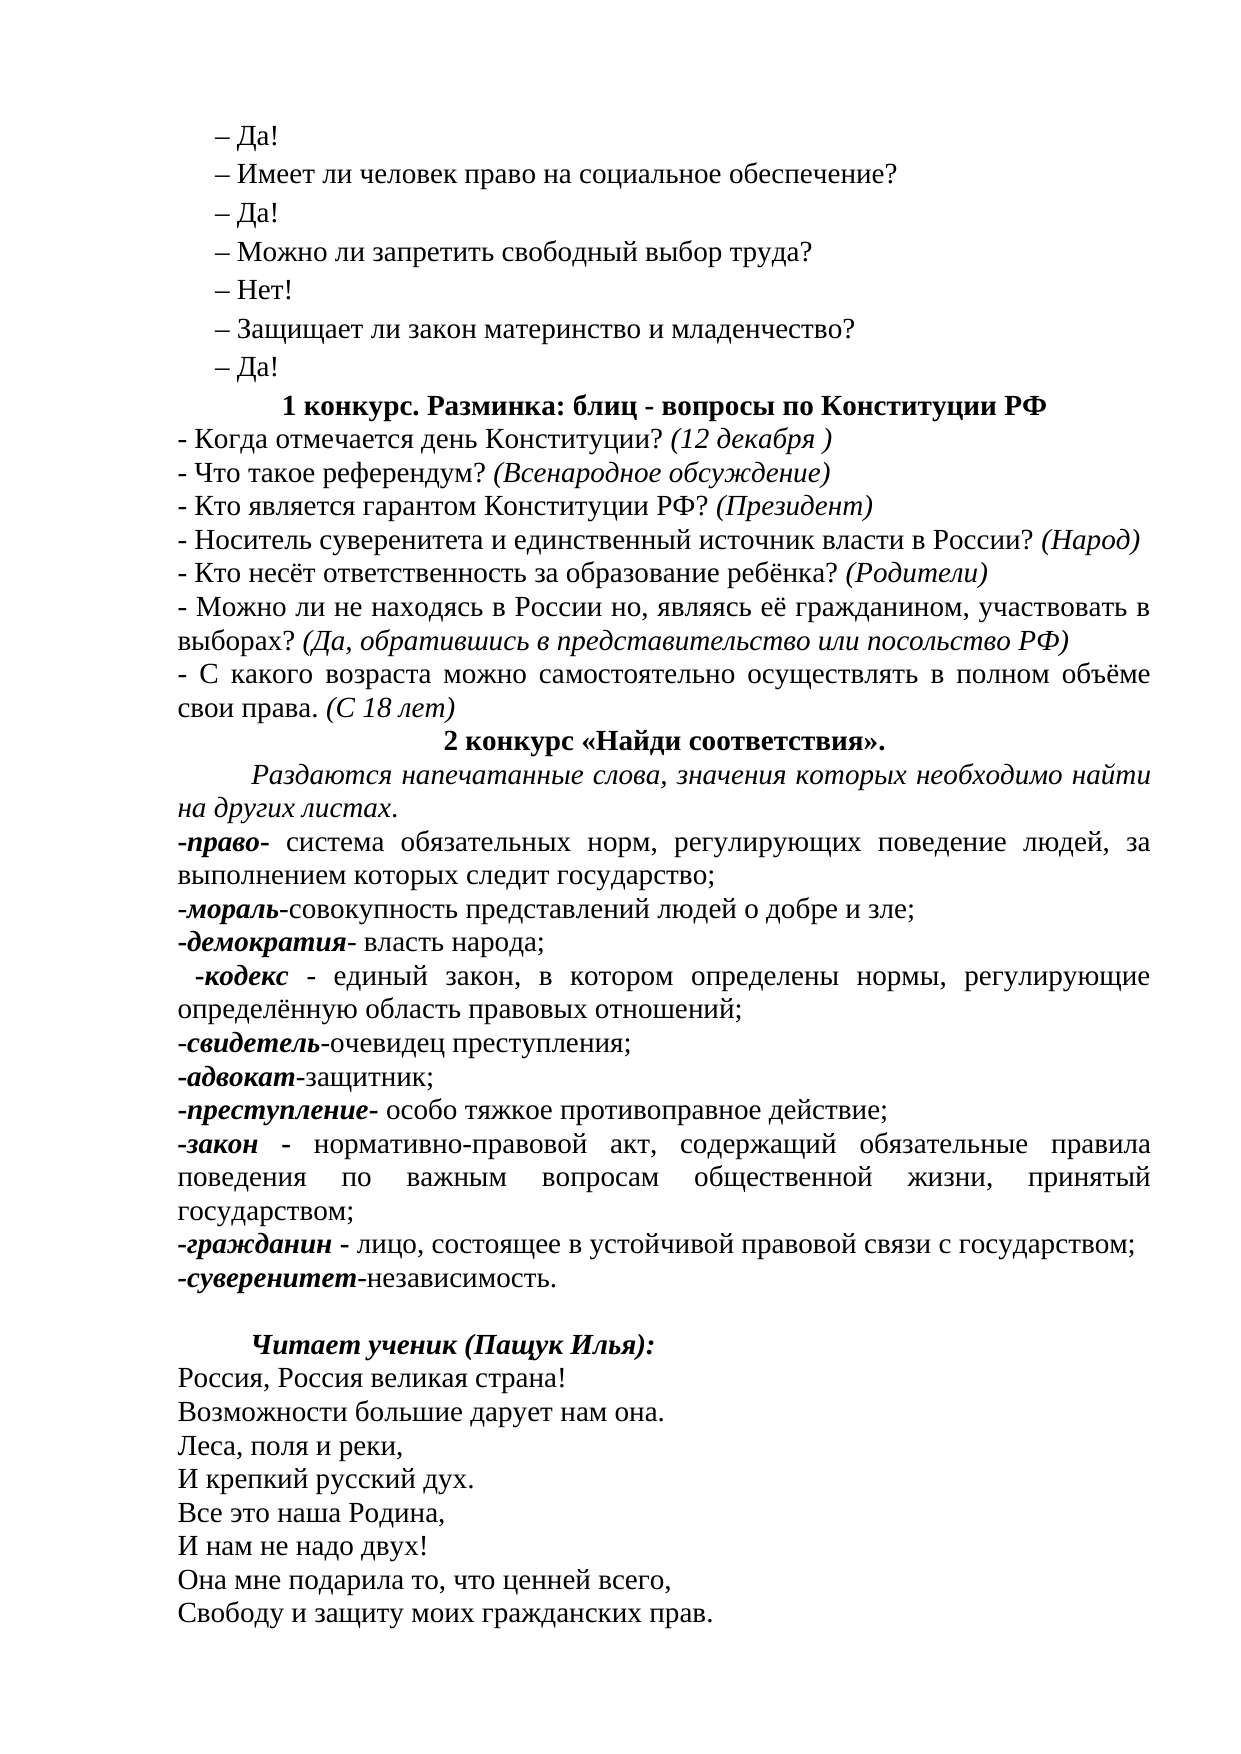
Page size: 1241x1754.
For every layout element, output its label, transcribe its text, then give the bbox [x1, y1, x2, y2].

text Читает ученик (Пащук Илья): [177, 1327, 1152, 1361]
text -мораль-совокупность представлений людей о добре и зле; [177, 891, 1152, 924]
text -право- система обязательных норм, регулирующих поведение людей, за выполнением которых следит государство; [177, 824, 1152, 891]
text – Можно ли запретить свободный выбор труда? [177, 234, 1152, 267]
text -адвокат-защитник; [177, 1059, 1152, 1092]
text - Носитель суверенитета и единственный источник власти в России? (Народ) [177, 522, 1152, 556]
text -закон - нормативно-правовой акт, содержащий обязательные правила поведения по важным вопросам общественной жизни, принятый государством; [177, 1126, 1152, 1226]
text – Да! [177, 195, 1152, 229]
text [177, 1361, 1152, 1629]
text Раздаются напечатанные слова, значения которых необходимо найти на других листах. [177, 757, 1152, 824]
text 2 конкурс «Найди соответствия». [177, 723, 1152, 757]
text -гражданин - лицо, состоящее в устойчивой правовой связи с государством; [177, 1226, 1152, 1260]
text - Когда отмечается день Конституции? (12 декабря ) [177, 421, 1152, 455]
text -преступление- особо тяжкое противоправное действие; [177, 1092, 1152, 1126]
text – Да! [177, 349, 1152, 383]
text - Можно ли не находясь в России но, являясь её гражданином, участвовать в выборах? (Да, обратившись в представительство или посольство РФ) [177, 589, 1152, 656]
text -суверенитет-независимость. [177, 1260, 1152, 1293]
text - Что такое референдум? (Всенародное обсуждение) [177, 455, 1152, 488]
text – Да! [177, 118, 1152, 152]
text – Нет! [177, 272, 1152, 306]
text -кодекс - единый закон, в котором определены нормы, регулирующие определённую область правовых отношений; [177, 958, 1152, 1025]
text -демократия- власть народа; [177, 924, 1152, 958]
text - С какого возраста можно самостоятельно осуществлять в полном объёме свои права. (С 18 лет) [177, 656, 1152, 723]
text 1 конкурс. Разминка: блиц - вопросы по Конституции РФ [177, 388, 1152, 421]
text -свидетель-очевидец преступления; [177, 1025, 1152, 1059]
text – Имеет ли человек право на социальное обеспечение? [177, 157, 1152, 190]
text - Кто несёт ответственность за образование ребёнка? (Родители) [177, 556, 1152, 589]
text – Защищает ли закон материнство и младенчество? [177, 311, 1152, 344]
text - Кто является гарантом Конституции РФ? (Президент) [177, 488, 1152, 522]
